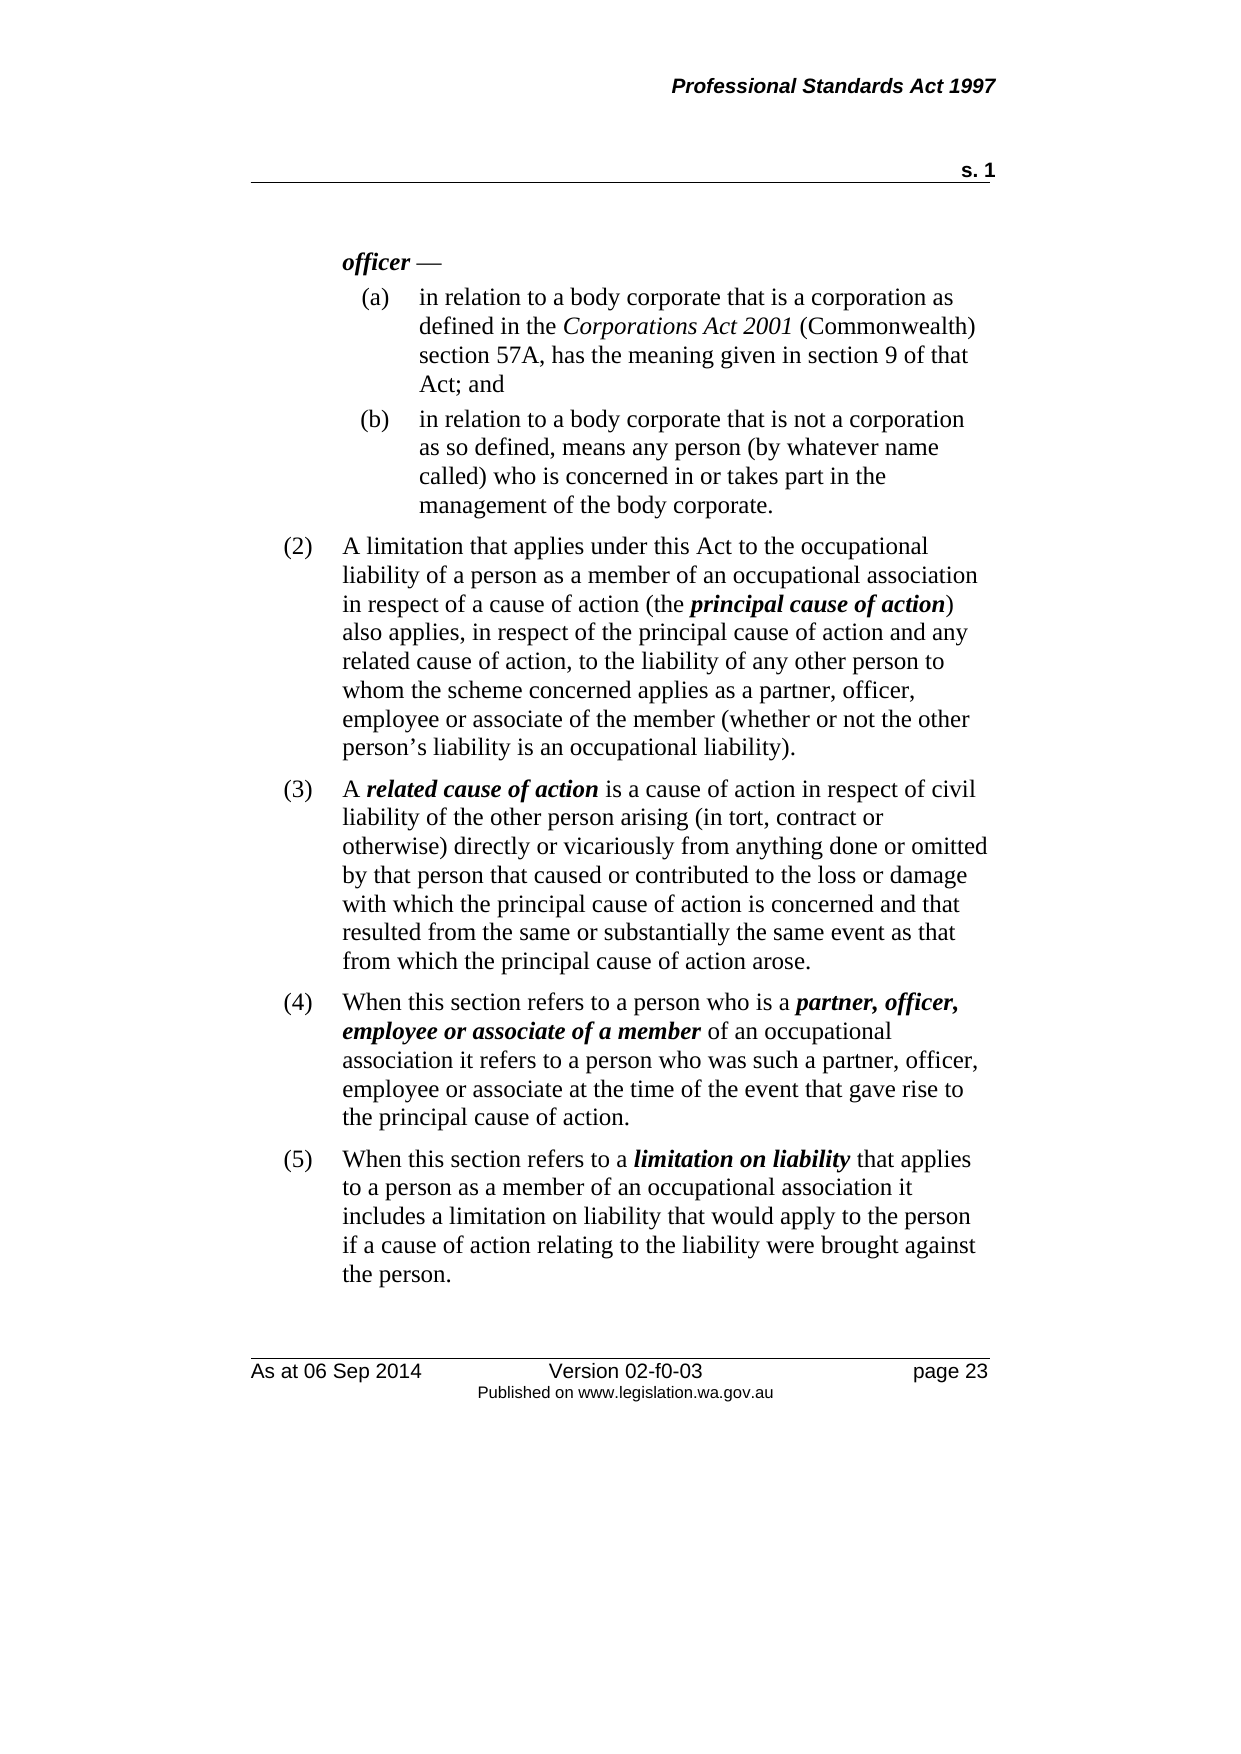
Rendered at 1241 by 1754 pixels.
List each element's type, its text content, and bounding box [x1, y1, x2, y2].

text (5) When this section refers to a limitation on liability that applies to a person as a member of an occupational association it includes a limitation on liability that would apply to the person if a cause of action relating to the liability were brought against the person. [251, 1144, 990, 1287]
text officer — [251, 247, 990, 276]
text (2) A limitation that applies under this Act to the occupational liability of a person as a member of an occupational association in respect of a cause of action (the principal cause of action) also applies, in respect of the principal cause of action and any related cause of action, to the liability of any other person to whom the scheme concerned applies as a partner, officer, employee or associate of the member (whether or not the other person’s liability is an occupational liability). [251, 531, 990, 761]
text (4) When this section refers to a person who is a partner, officer, employee or associate of a member of an occupational association it refers to a person who was such a partner, officer, employee or associate at the time of the event that gave rise to the principal cause of action. [251, 987, 990, 1131]
text (b) in relation to a body corporate that is not a corporation as so defined, means any person (by whatever name called) who is concerned in or takes part in the management of the body corporate. [251, 404, 990, 519]
text (3) A related cause of action is a cause of action in respect of civil liability of the other person arising (in tort, contract or otherwise) directly or vicariously from anything done or omitted by that person that caused or contributed to the loss or damage with which the principal cause of action is concerned and that resulted from the same or substantially the same event as that from which the principal cause of action arose. [251, 774, 990, 975]
text (a) in relation to a body corporate that is a corporation as defined in the Corporations Act 2001 (Commonwealth) section 57A, has the meaning given in section 9 of that Act; and [251, 282, 990, 397]
